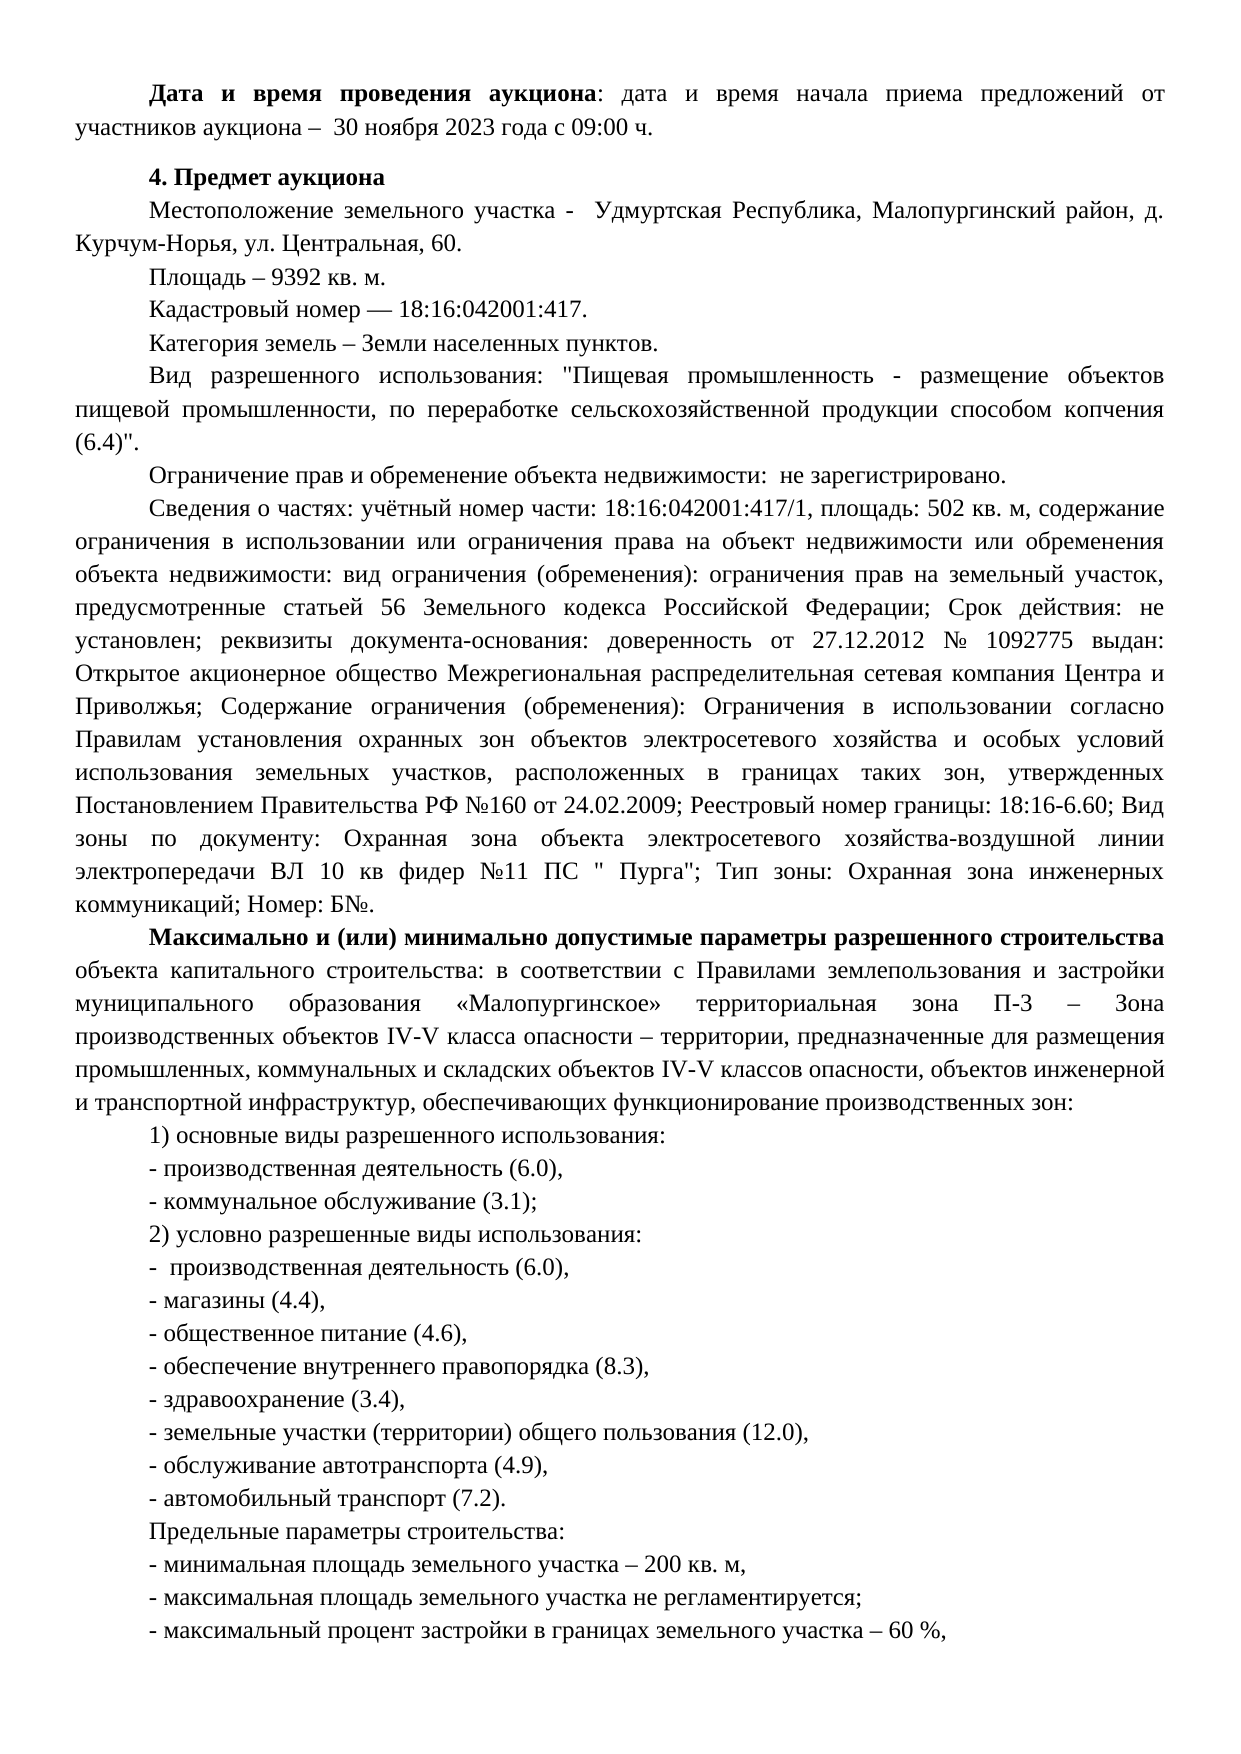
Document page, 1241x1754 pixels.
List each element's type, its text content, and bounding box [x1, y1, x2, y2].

text 2) условно разрешенные виды использования: [75, 1219, 1165, 1248]
text - обслуживание автотранспорта (4.9), [75, 1450, 1165, 1479]
text Вид разрешенного использования: "Пищевая промышленность - размещение объектов пищевой промышленности, по переработке сельскохозяйственной продукции способом копчения (6.4)". [75, 361, 1165, 455]
text - автомобильный транспорт (7.2). [75, 1483, 1165, 1512]
text - общественное питание (4.6), [75, 1318, 1165, 1347]
text - минимальная площадь земельного участка – 200 кв. м, [75, 1549, 1165, 1578]
text Местоположение земельного участка - Удмуртская Республика, Малопургинский район, д. Курчум-Норья, ул. Центральная, 60. [75, 196, 1165, 257]
text - обеспечение внутреннего правопорядка (8.3), [75, 1351, 1165, 1380]
text 1) основные виды разрешенного использования: [75, 1120, 1165, 1149]
text Площадь – 9392 кв. м. [75, 262, 1165, 290]
text - производственная деятельность (6.0), [75, 1153, 1165, 1182]
text Ограничение прав и обременение объекта недвижимости: не зарегистрировано. [75, 460, 1165, 488]
text Предельные параметры строительства: [75, 1516, 1165, 1545]
text - производственная деятельность (6.0), [75, 1252, 1165, 1281]
text Сведения о частях: учётный номер части: 18:16:042001:417/1, площадь: 502 кв. м, содержание ограничения в использовании или ограничения права на объект недвижимости или обременения объекта недвижимости: вид ограничения (обременения): ограничения прав на земельный участок, предусмотренные статьей 56 Земельного кодекса Российской Федерации; Срок действия: не установлен; реквизиты документа-основания: доверенность от 27.12.2012 № 1092775 выдан: Открытое акционерное общество Межрегиональная распределительная сетевая компания Центра и Приволжья; Содержание ограничения (обременения): Ограничения в использовании согласно Правилам установления охранных зон объектов электросетевого хозяйства и особых условий использования земельных участков, расположенных в границах таких зон, утвержденных Постановлением Правительства РФ №160 от 24.02.2009; Реестровый номер границы: 18:16-6.60; Вид зоны по документу: Охранная зона объекта электросетевого хозяйства-воздушной линии электропередачи ВЛ 10 кв фидер №11 ПС " Пурга"; Тип зоны: Охранная зона инженерных коммуникаций; Номер: Б№. [75, 493, 1165, 918]
text Категория земель – Земли населенных пунктов. [75, 328, 1165, 356]
text - максимальный процент застройки в границах земельного участка – 60 %, [75, 1615, 1165, 1644]
text 4. Предмет аукциона [75, 162, 1165, 191]
text - магазины (4.4), [75, 1285, 1165, 1314]
text Кадастровый номер — 18:16:042001:417. [75, 294, 1165, 323]
text Максимально и (или) минимально допустимые параметры разрешенного строительства объекта капитального строительства: в соответствии с Правилами землепользования и застройки муниципального образования «Малопургинское» территориальная зона П-3 – Зона производственных объектов IV-V класса опасности – территории, предназначенные для размещения промышленных, коммунальных и складских объектов IV-V классов опасности, объектов инженерной и транспортной инфраструктур, обеспечивающих функционирование производственных зон: [75, 922, 1165, 1116]
text - максимальная площадь земельного участка не регламентируется; [75, 1582, 1165, 1611]
text - земельные участки (территории) общего пользования (12.0), [75, 1417, 1165, 1446]
text - здравоохранение (3.4), [75, 1384, 1165, 1413]
text Дата и время проведения аукциона: дата и время начала приема предложений от участников аукциона – 30 ноября 2023 года с 09:00 ч. [75, 75, 1165, 142]
text - коммунальное обслуживание (3.1); [75, 1186, 1165, 1215]
